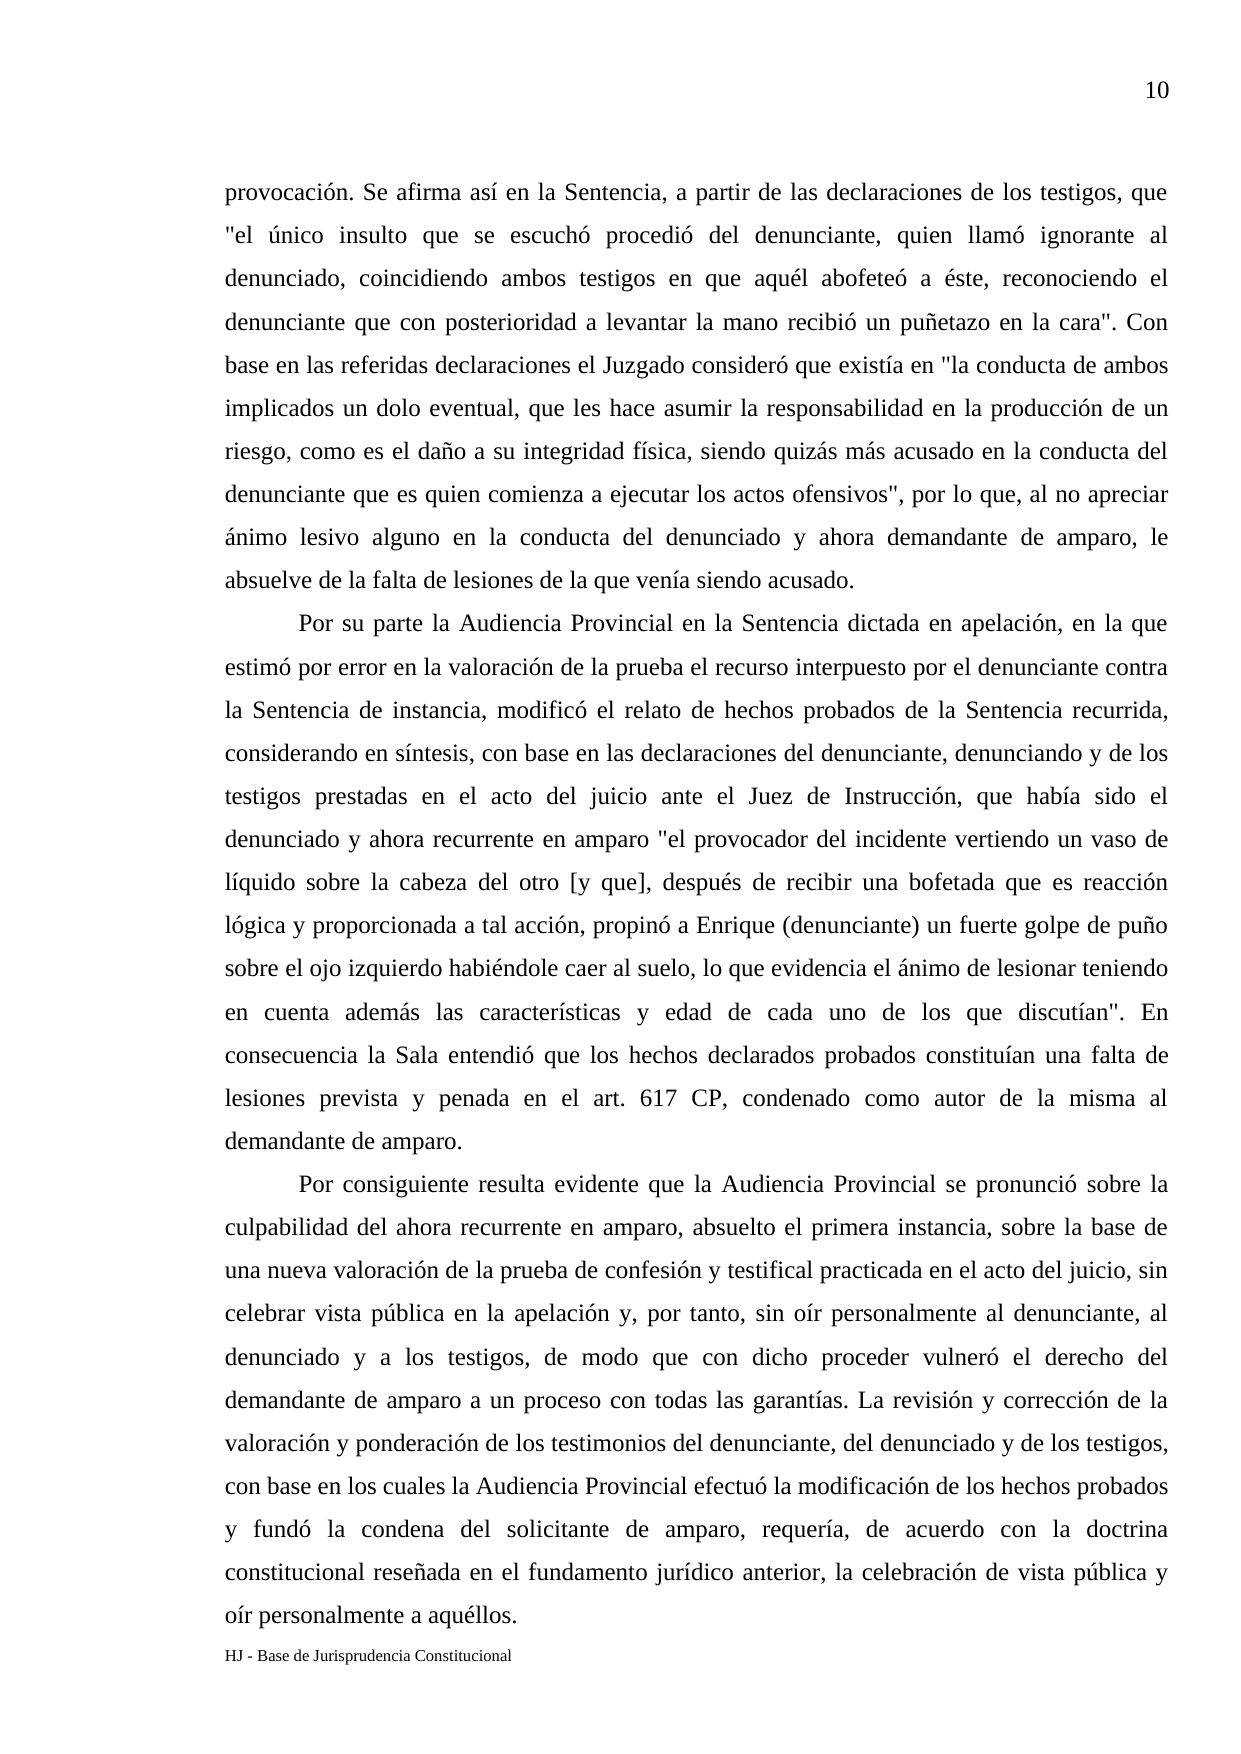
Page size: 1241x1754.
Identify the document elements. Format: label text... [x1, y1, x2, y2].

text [224, 177, 1169, 594]
text Por consiguiente resulta evidente que la Audiencia Provincial se pronunció sobre la culpabilidad del ahora recurrente en amparo, absuelto el primera instancia, sobre la base de una nueva valoración de la prueba de confesión y testifical practicada en el acto del juicio, sin celebrar vista pública en la apelación y, por tanto, sin oír personalmente al denunciante, al denunciado y a los testigos, de modo que con dicho proceder vulneró el derecho del demandante de amparo a un proceso con todas las garantías. La revisión y corrección de la valoración y ponderación de los testimonios del denunciante, del denunciado y de los testigos, con base en los cuales la Audiencia Provincial efectuó la modificación de los hechos probados y fundó la condena del solicitante de amparo, requería, de acuerdo con la doctrina constitucional reseñada en el fundamento jurídico anterior, la celebración de vista pública y oír personalmente a aquéllos. [224, 1169, 1169, 1629]
text Por su parte la Audiencia Provincial en la Sentencia dictada en apelación, en la que estimó por error en la valoración de la prueba el recurso interpuesto por el denunciante contra la Sentencia de instancia, modificó el relato de hechos probados de la Sentencia recurrida, considerando en síntesis, con base en las declaraciones del denunciante, denunciando y de los testigos prestadas en el acto del juicio ante el Juez de Instrucción, que había sido el denunciado y ahora recurrente en amparo "el provocador del incidente vertiendo un vaso de líquido sobre la cabeza del otro [y que], después de recibir una bofetada que es reacción lógica y proporcionada a tal acción, propinó a Enrique (denunciante) un fuerte golpe de puño sobre el ojo izquierdo habiéndole caer al suelo, lo que evidencia el ánimo de lesionar teniendo en cuenta además las características y edad de cada uno de los que discutían". En consecuencia la Sala entendió que los hechos declarados probados constituían una falta de lesiones prevista y penada en el art. 617 CP, condenado como autor de la misma al demandante de amparo. [224, 608, 1169, 1155]
